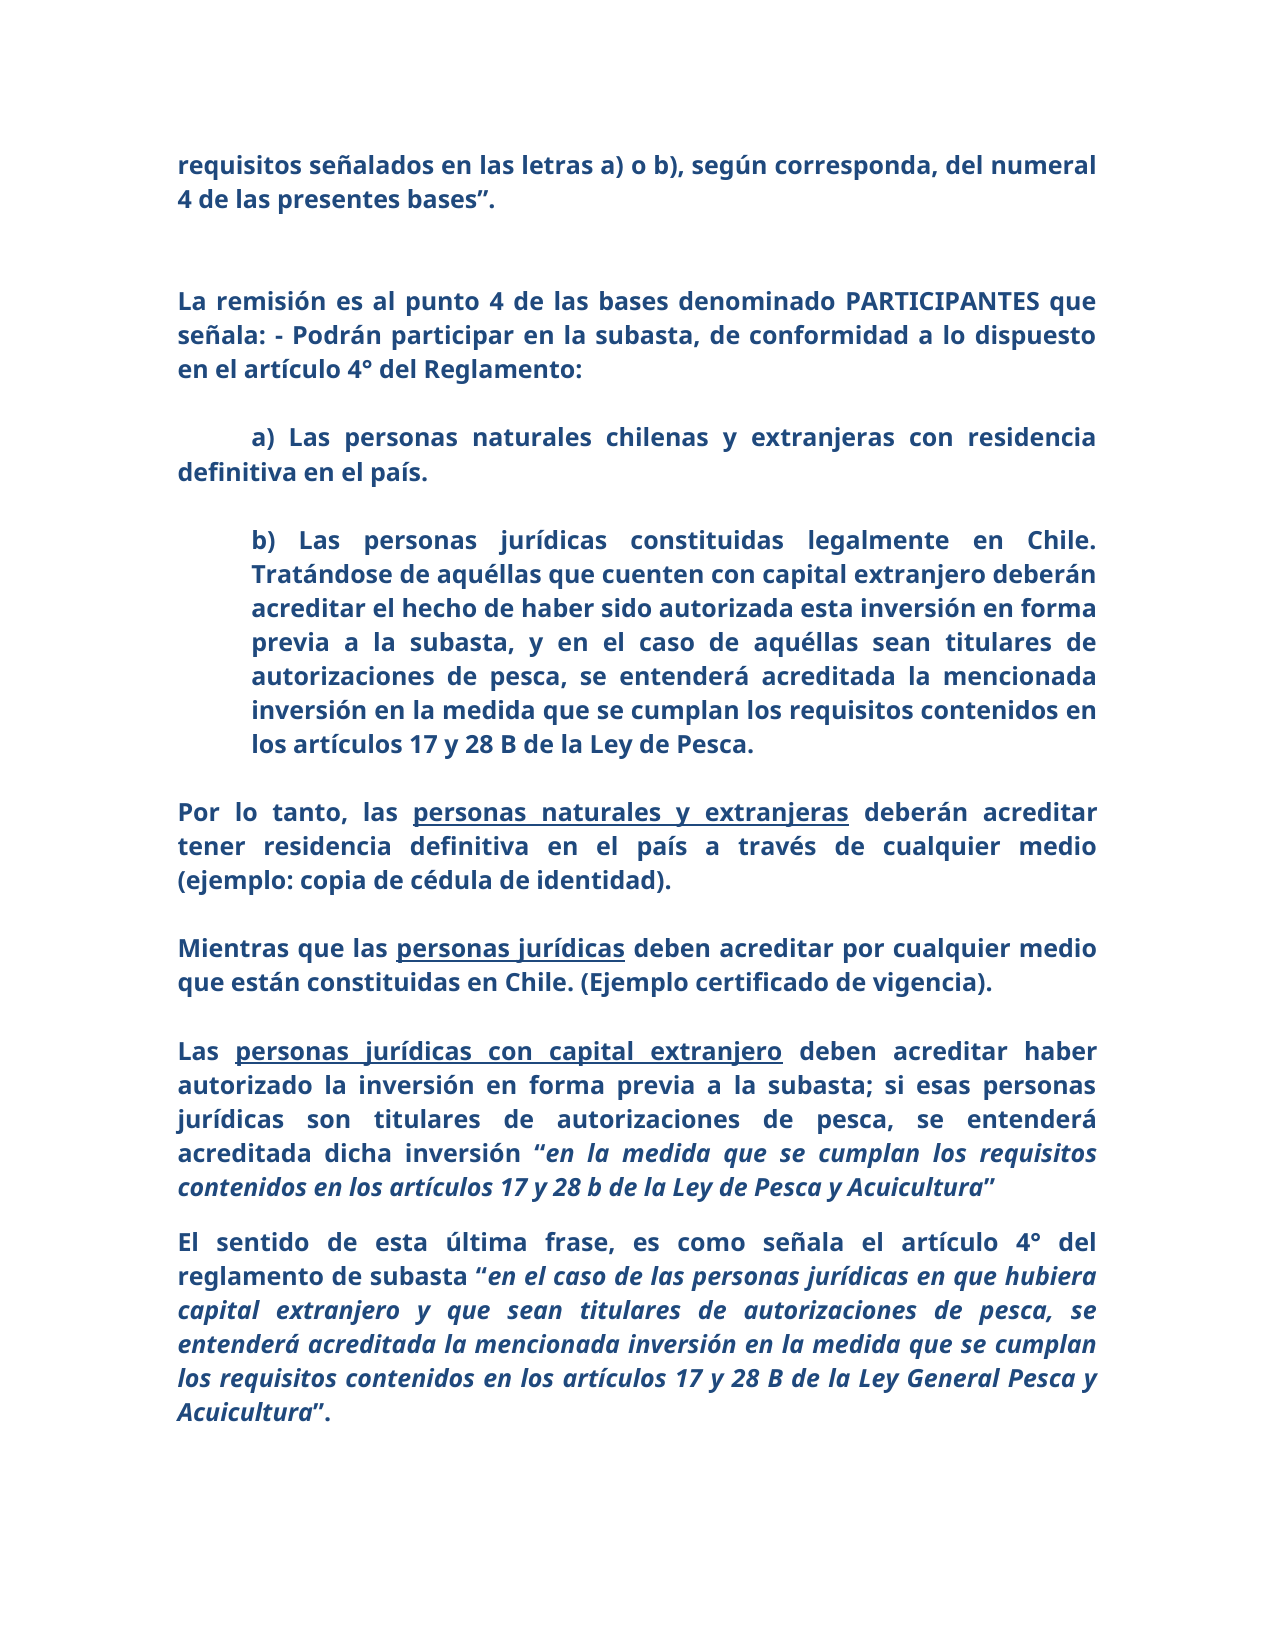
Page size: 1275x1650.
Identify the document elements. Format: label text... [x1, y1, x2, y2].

text La remisión es al punto 4 de las bases denominado PARTICIPANTES que señala: - Podrán participar en la subasta, de conformidad a lo dispuesto en el artículo 4° del Reglamento: [177, 284, 1098, 386]
text El sentido de esta última frase, es como señala el artículo 4° del reglamento de subasta “en el caso de las personas jurídicas en que hubiera capital extranjero y que sean titulares de autorizaciones de pesca, se entenderá acreditada la mencionada inversión en la medida que se cumplan los requisitos contenidos en los artículos 17 y 28 B de la Ley General Pesca y Acuicultura”. [177, 1224, 1098, 1429]
text Las personas jurídicas con capital extranjero deben acreditar haber autorizado la inversión en forma previa a la subasta; si esas personas jurídicas son titulares de autorizaciones de pesca, se entenderá acreditada dicha inversión “en la medida que se cumplan los requisitos contenidos en los artículos 17 y 28 b de la Ley de Pesca y Acuicultura” [177, 1033, 1098, 1203]
text a) Las personas naturales chilenas y extranjeras con residencia definitiva en el país. [177, 420, 1098, 488]
text b) Las personas jurídicas constituidas legalmente en Chile. Tratándose de aquéllas que cuenten con capital extranjero deberán acreditar el hecho de haber sido autorizada esta inversión en forma previa a la subasta, y en el caso de aquéllas sean titulares de autorizaciones de pesca, se entenderá acreditada la mencionada inversión en la medida que se cumplan los requisitos contenidos en los artículos 17 y 28 B de la Ley de Pesca. [251, 522, 1098, 761]
text Por lo tanto, las personas naturales y extranjeras deberán acreditar tener residencia definitiva en el país a través de cualquier medio (ejemplo: copia de cédula de identidad). [177, 795, 1098, 897]
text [177, 148, 1098, 216]
text Mientras que las personas jurídicas deben acreditar por cualquier medio que están constituidas en Chile. (Ejemplo certificado de vigencia). [177, 931, 1098, 999]
